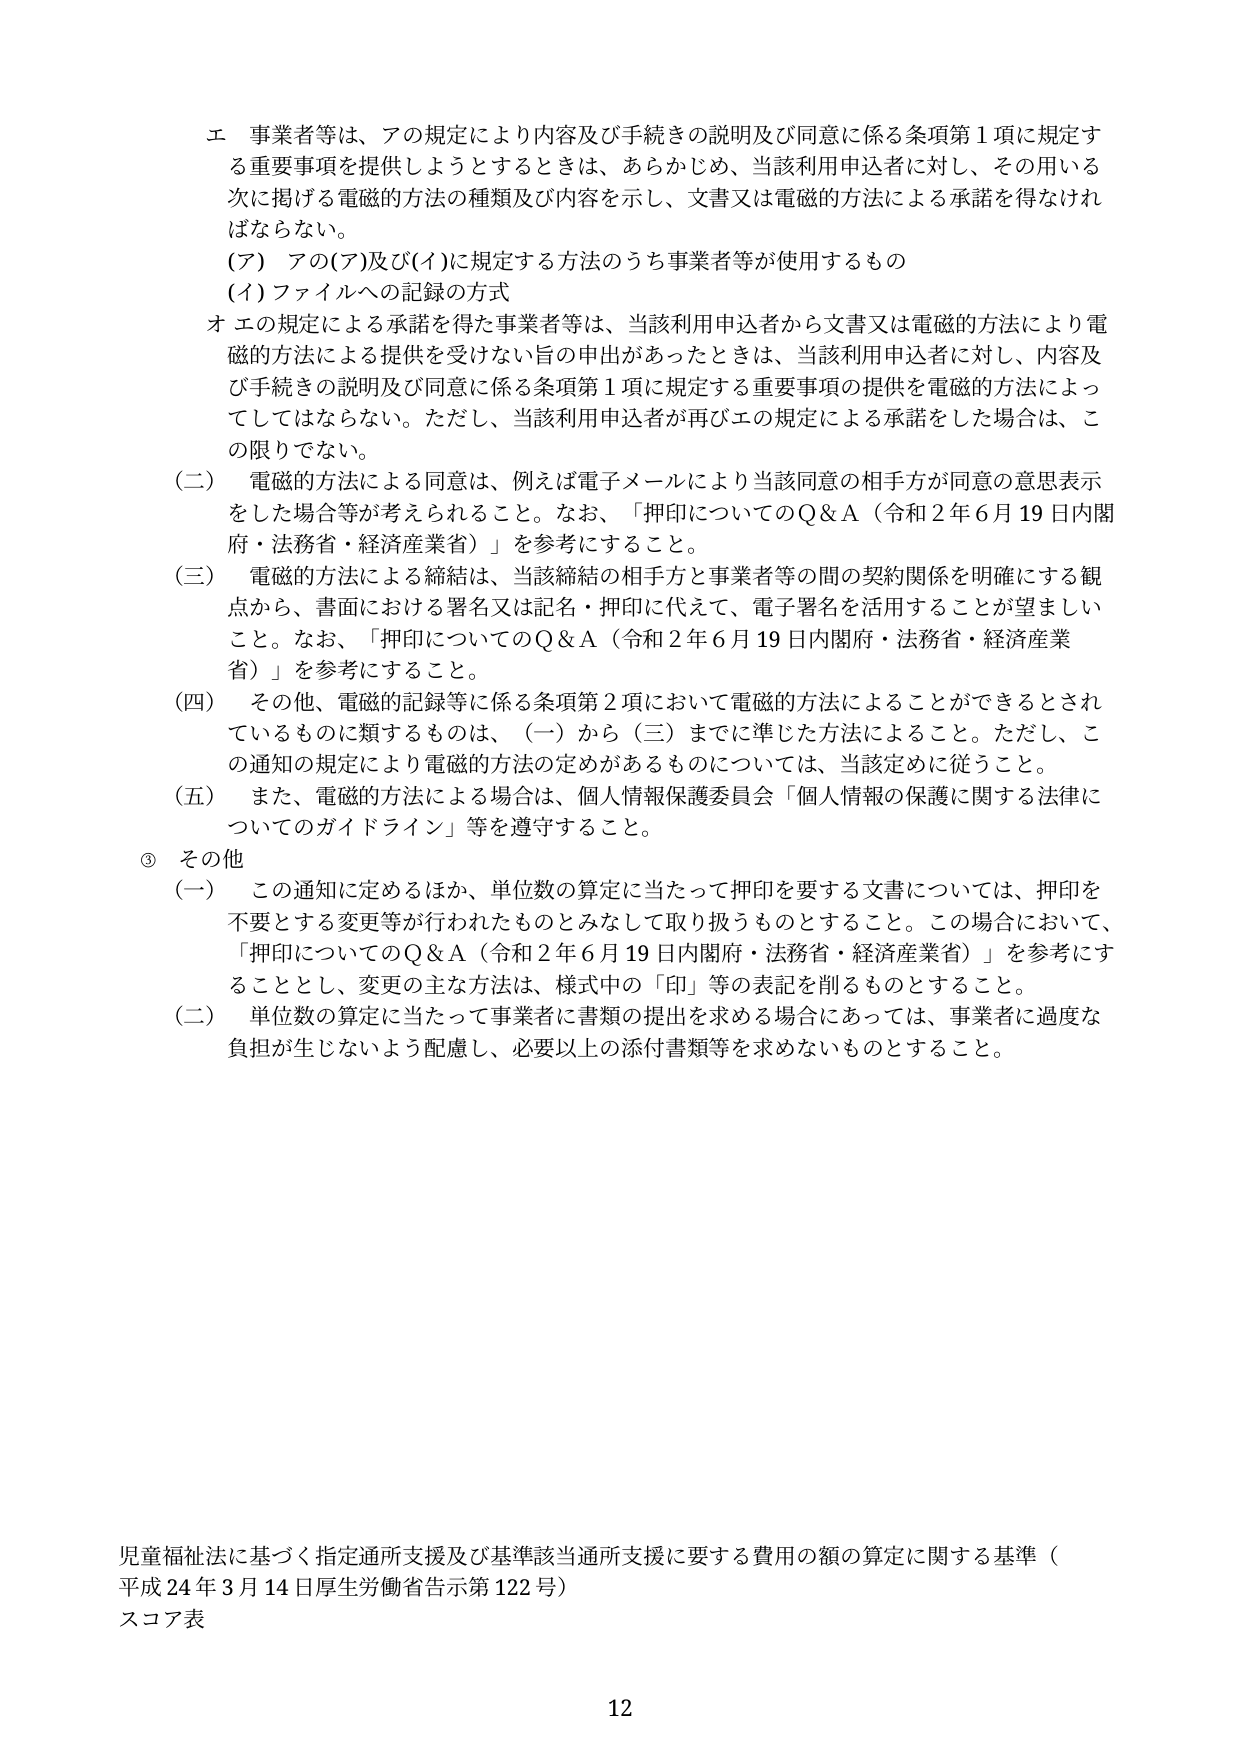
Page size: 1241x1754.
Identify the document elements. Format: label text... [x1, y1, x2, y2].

text (ア) アの(ア)及び(イ)に規定する方法のうち事業者等が使用するもの [118, 244, 1122, 276]
text （四） その他、電磁的記録等に係る条項第２項において電磁的方法によることができるとされているものに類するものは、（一）から（三）までに準じた方法によること。ただし、この通知の規定により電磁的方法の定めがあるものについては、当該定めに従うこと。 [162, 685, 1122, 779]
text （五） また、電磁的方法による場合は、個人情報保護委員会「個人情報の保護に関する法律についてのガイドライン」等を遵守すること。 [162, 779, 1122, 842]
text （三） 電磁的方法による締結は、当該締結の相手方と事業者等の間の契約関係を明確にする観点から、書面における署名又は記名・押印に代えて、電子署名を活用することが望ましいこと。なお、「押印についてのＱ＆Ａ（令和２年６月19 日内閣府・法務省・経済産業省）」を参考にすること。 [162, 559, 1122, 685]
text （一） この通知に定めるほか、単位数の算定に当たって押印を要する文書については、押印を不要とする変更等が行われたものとみなして取り扱うものとすること。この場合において、「押印についてのＱ＆Ａ（令和２年６月19 日内閣府・法務省・経済産業省）」を参考にすることとし、変更の主な方法は、様式中の「印」等の表記を削るものとすること。 [162, 874, 1122, 999]
text エ 事業者等は、アの規定により内容及び手続きの説明及び同意に係る条項第１項に規定する重要事項を提供しようとするときは、あらかじめ、当該利用申込者に対し、その用いる次に掲げる電磁的方法の種類及び内容を示し、文書又は電磁的方法による承諾を得なければならない。 [206, 118, 1122, 244]
text （二） 単位数の算定に当たって事業者に書類の提出を求める場合にあっては、事業者に過度な負担が生じないよう配慮し、必要以上の添付書類等を求めないものとすること。 [162, 999, 1122, 1062]
text スコア表 [118, 1602, 1122, 1634]
text （二） 電磁的方法による同意は、例えば電子メールにより当該同意の相手方が同意の意思表示をした場合等が考えられること。なお、「押印についてのＱ＆Ａ（令和２年６月19 日内閣府・法務省・経済産業省）」を参考にすること。 [162, 464, 1122, 559]
text 児童福祉法に基づく指定通所支援及び基準該当通所支援に要する費用の額の算定に関する基準（ [118, 1539, 1122, 1571]
text オ エの規定による承諾を得た事業者等は、当該利用申込者から文書又は電磁的方法により電磁的方法による提供を受けない旨の申出があったときは、当該利用申込者に対し、内容及び手続きの説明及び同意に係る条項第１項に規定する重要事項の提供を電磁的方法によってしてはならない。ただし、当該利用申込者が再びエの規定による承諾をした場合は、この限りでない。 [206, 307, 1122, 464]
text 平成24年3月14日厚生労働省告示第122号） [118, 1571, 1122, 1602]
text ③ その他 [118, 842, 1122, 874]
text (イ) ファイルへの記録の方式 [118, 276, 1122, 307]
